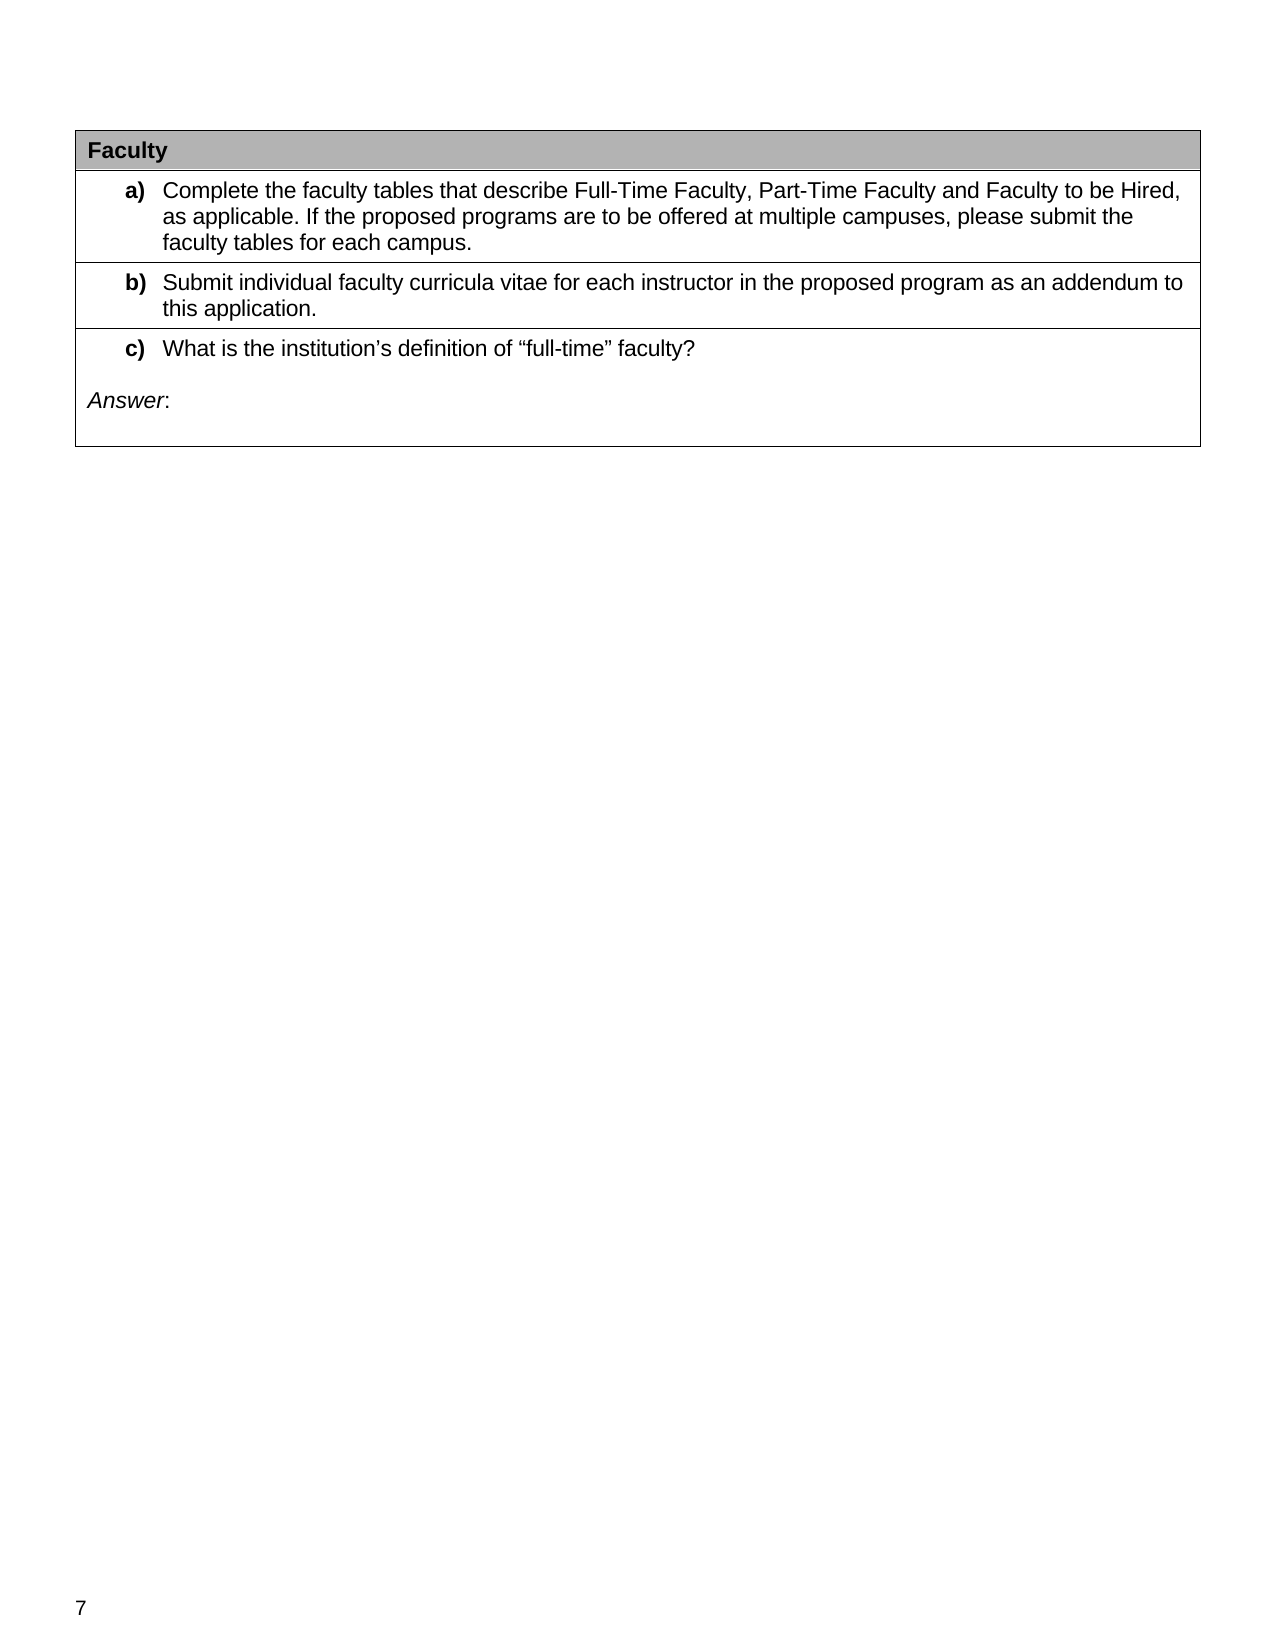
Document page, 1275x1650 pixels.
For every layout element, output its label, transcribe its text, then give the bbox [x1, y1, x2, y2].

table_cell Submit individual faculty curricula vitae for each instructor in the proposed program as an addendum to this application. [76, 263, 1200, 328]
table_cell What is the institution’s definition of “full-time” faculty? Answer: [76, 329, 1200, 446]
table_cell Complete the faculty tables that describe Full-Time Faculty, Part-Time Faculty and Faculty to be Hired, as applicable. If the proposed programs are to be offered at multiple campuses, please submit the faculty tables for each campus. [76, 171, 1200, 262]
table_header Faculty [76, 131, 1200, 169]
